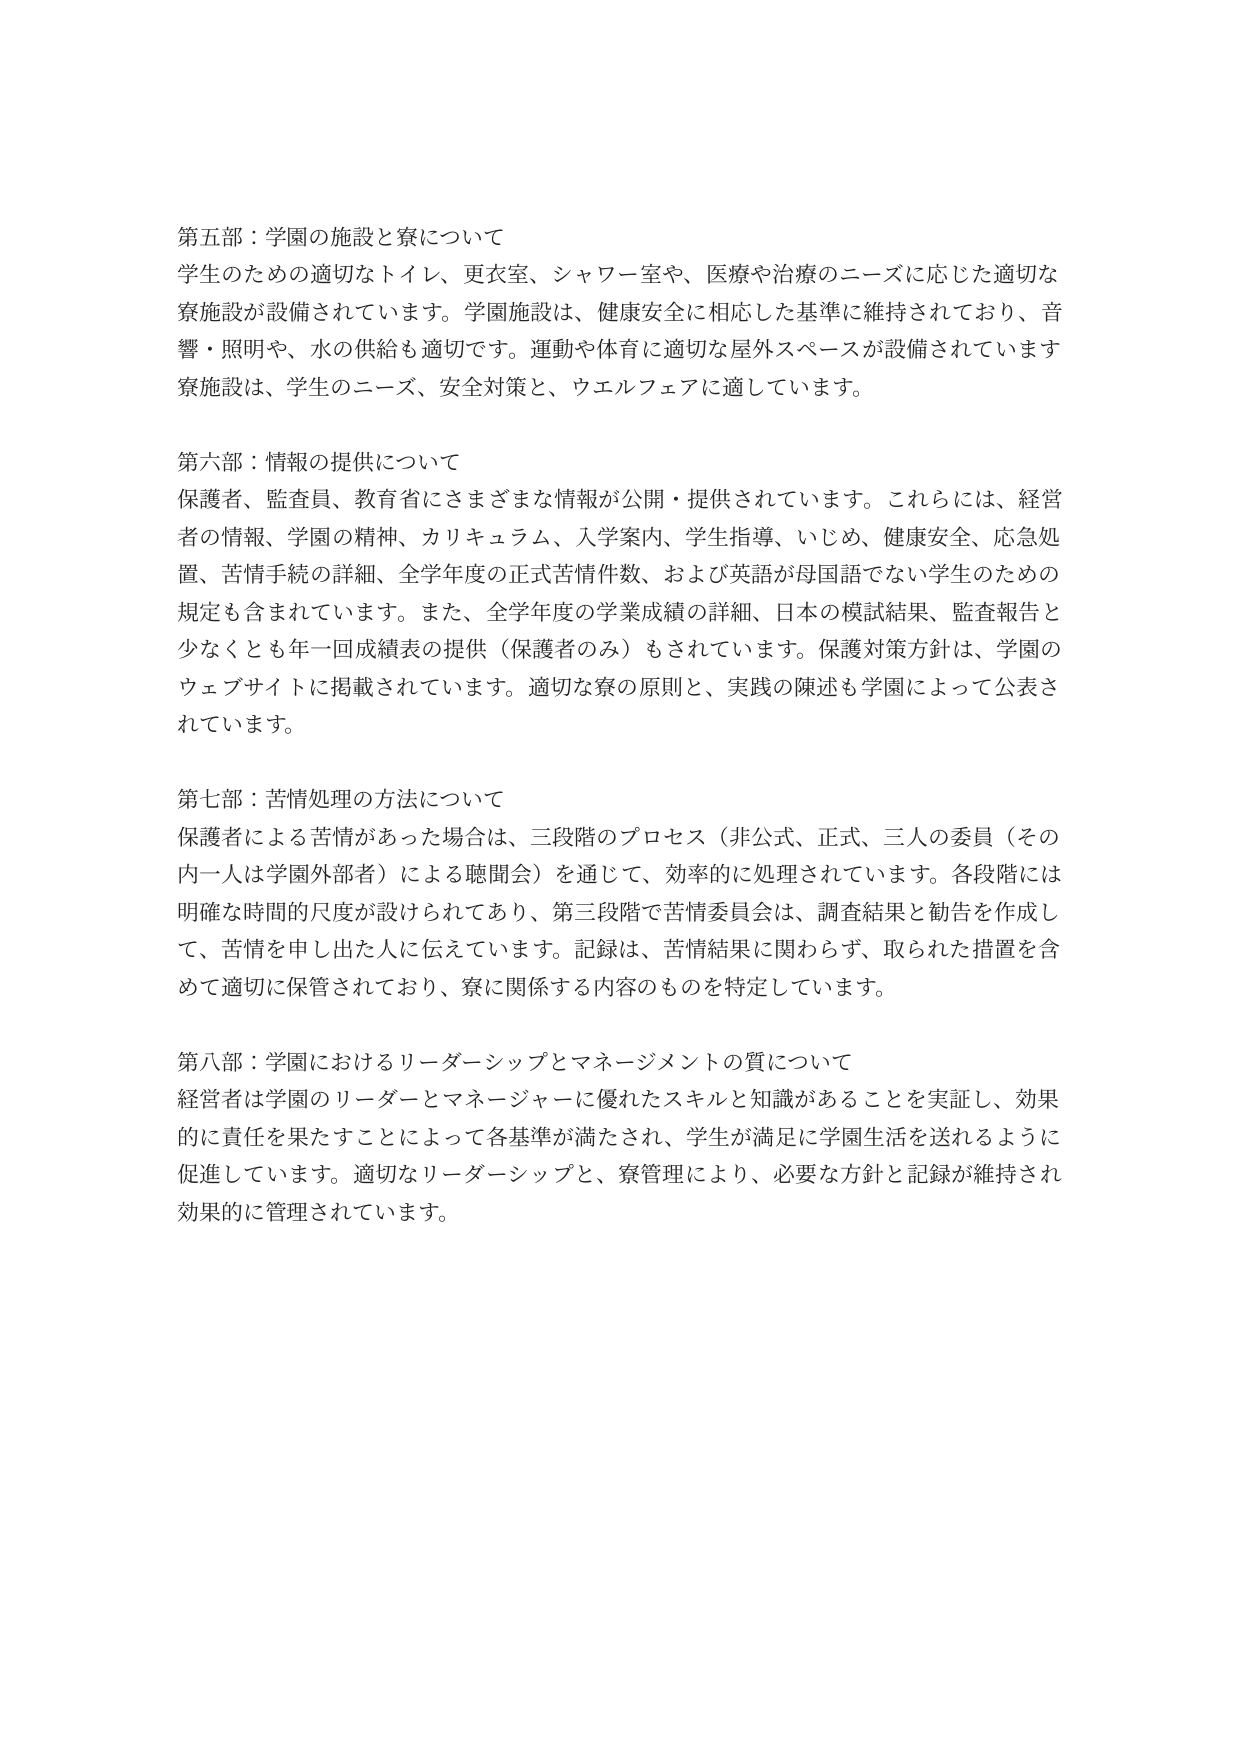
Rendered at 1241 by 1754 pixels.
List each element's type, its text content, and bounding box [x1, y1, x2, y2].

text 第六部：情報の提供について [177, 442, 1063, 479]
text 保護者による苦情があった場合は、三段階のプロセス（非公式、正式、三人の委員（その内一人は学園外部者）による聴聞会）を通じて、効率的に処理されています。各段階には、明確な時間的尺度が設けられてあり、第三段階で苦情委員会は、調査結果と勧告を作成して、苦情を申し出た人に伝えています。記録は、苦情結果に関わらず、取られた措置を含めて適切に保管されており、寮に関係する内容のものを特定しています。 [177, 817, 1063, 1004]
text 第七部：苦情処理の方法について [177, 779, 1063, 817]
text 第五部：学園の施設と寮について [177, 217, 1063, 254]
text 第八部：学園におけるリーダーシップとマネージメントの質について [177, 1042, 1063, 1079]
text 経営者は学園のリーダーとマネージャーに優れたスキルと知識があることを実証し、効果的に責任を果たすことによって各基準が満たされ、学生が満足に学園生活を送れるように促進しています。適切なリーダーシップと、寮管理により、必要な方針と記録が維持され、効果的に管理されています。 [177, 1079, 1063, 1229]
text 学生のための適切なトイレ、更衣室、シャワー室や、医療や治療のニーズに応じた適切な寮施設が設備されています。学園施設は、健康安全に相応した基準に維持されており、音響・照明や、水の供給も適切です。運動や体育に適切な屋外スペースが設備されています。寮施設は、学生のニーズ、安全対策と、ウエルフェアに適しています。 [177, 254, 1063, 404]
text 保護者、監査員、教育省にさまざまな情報が公開・提供されています。これらには、経営者の情報、学園の精神、カリキュラム、入学案内、学生指導、いじめ、健康安全、応急処置、苦情手続の詳細、全学年度の正式苦情件数、および英語が母国語でない学生のための規定も含まれています。また、全学年度の学業成績の詳細、日本の模試結果、監査報告と、少なくとも年一回成績表の提供（保護者のみ）もされています。保護対策方針は、学園のウェブサイトに掲載されています。適切な寮の原則と、実践の陳述も学園によって公表されています。 [177, 479, 1063, 742]
